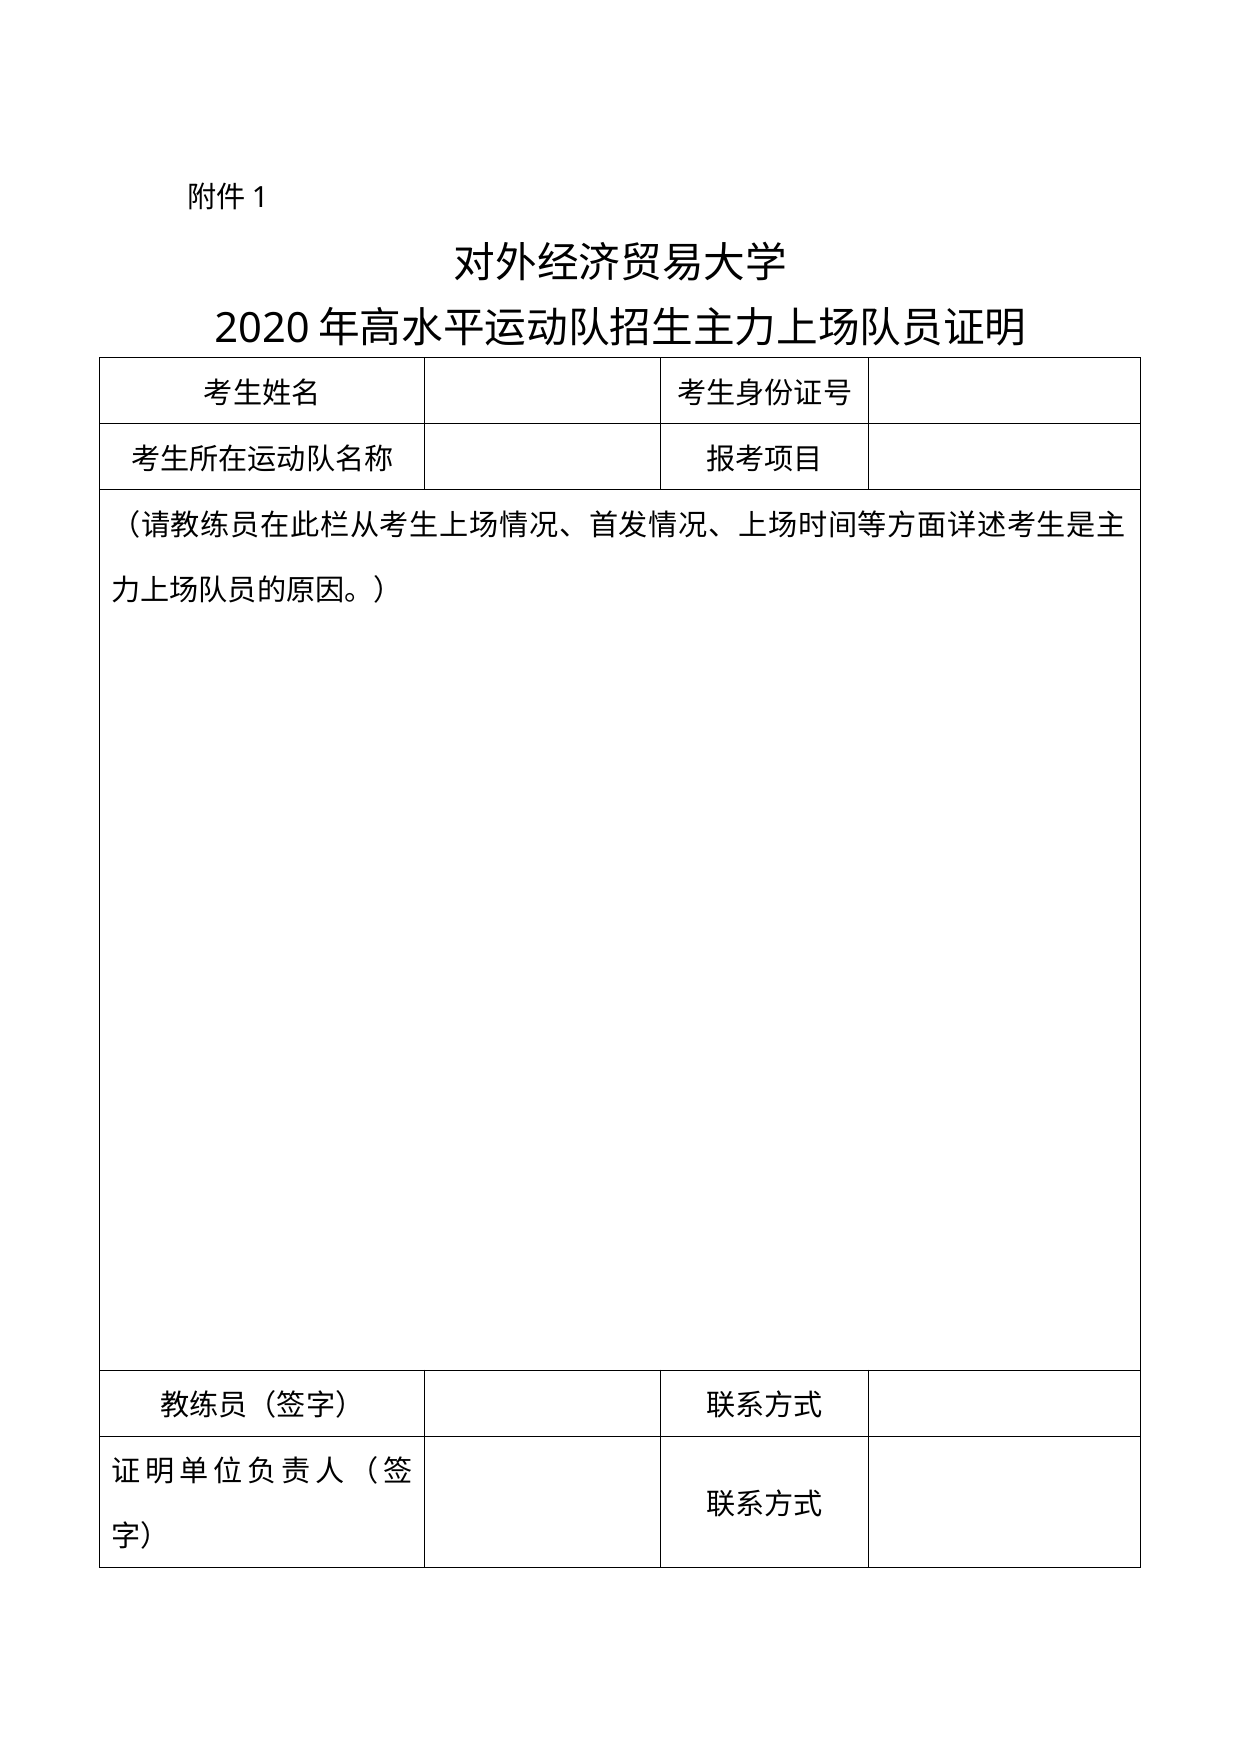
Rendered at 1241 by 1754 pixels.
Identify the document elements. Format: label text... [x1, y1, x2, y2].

table_header 考生身份证号 [661, 358, 868, 423]
table_header [425, 358, 660, 423]
table_cell [869, 424, 1140, 489]
table_cell [869, 1371, 1140, 1436]
table_cell 证明单位负责人（签字） [100, 1437, 424, 1567]
table_header [869, 358, 1140, 423]
table_cell 考生所在运动队名称 [100, 424, 424, 489]
text 2020年高水平运动队招生主力上场队员证明 [187, 292, 1053, 357]
table_cell （请教练员在此栏从考生上场情况、首发情况、上场时间等方面详述考生是主力上场队员的原因。） [100, 490, 1140, 1369]
text 附件1 [187, 162, 1053, 227]
table_header 考生姓名 [100, 358, 424, 423]
table_cell [425, 424, 660, 489]
table_cell [869, 1437, 1140, 1567]
table_cell 教练员（签字） [100, 1371, 424, 1436]
table_cell 联系方式 [661, 1371, 868, 1436]
table_cell 报考项目 [661, 424, 868, 489]
table_cell [425, 1437, 660, 1567]
table_cell 联系方式 [661, 1437, 868, 1567]
text 对外经济贸易大学 [187, 227, 1053, 292]
table_cell [425, 1371, 660, 1436]
